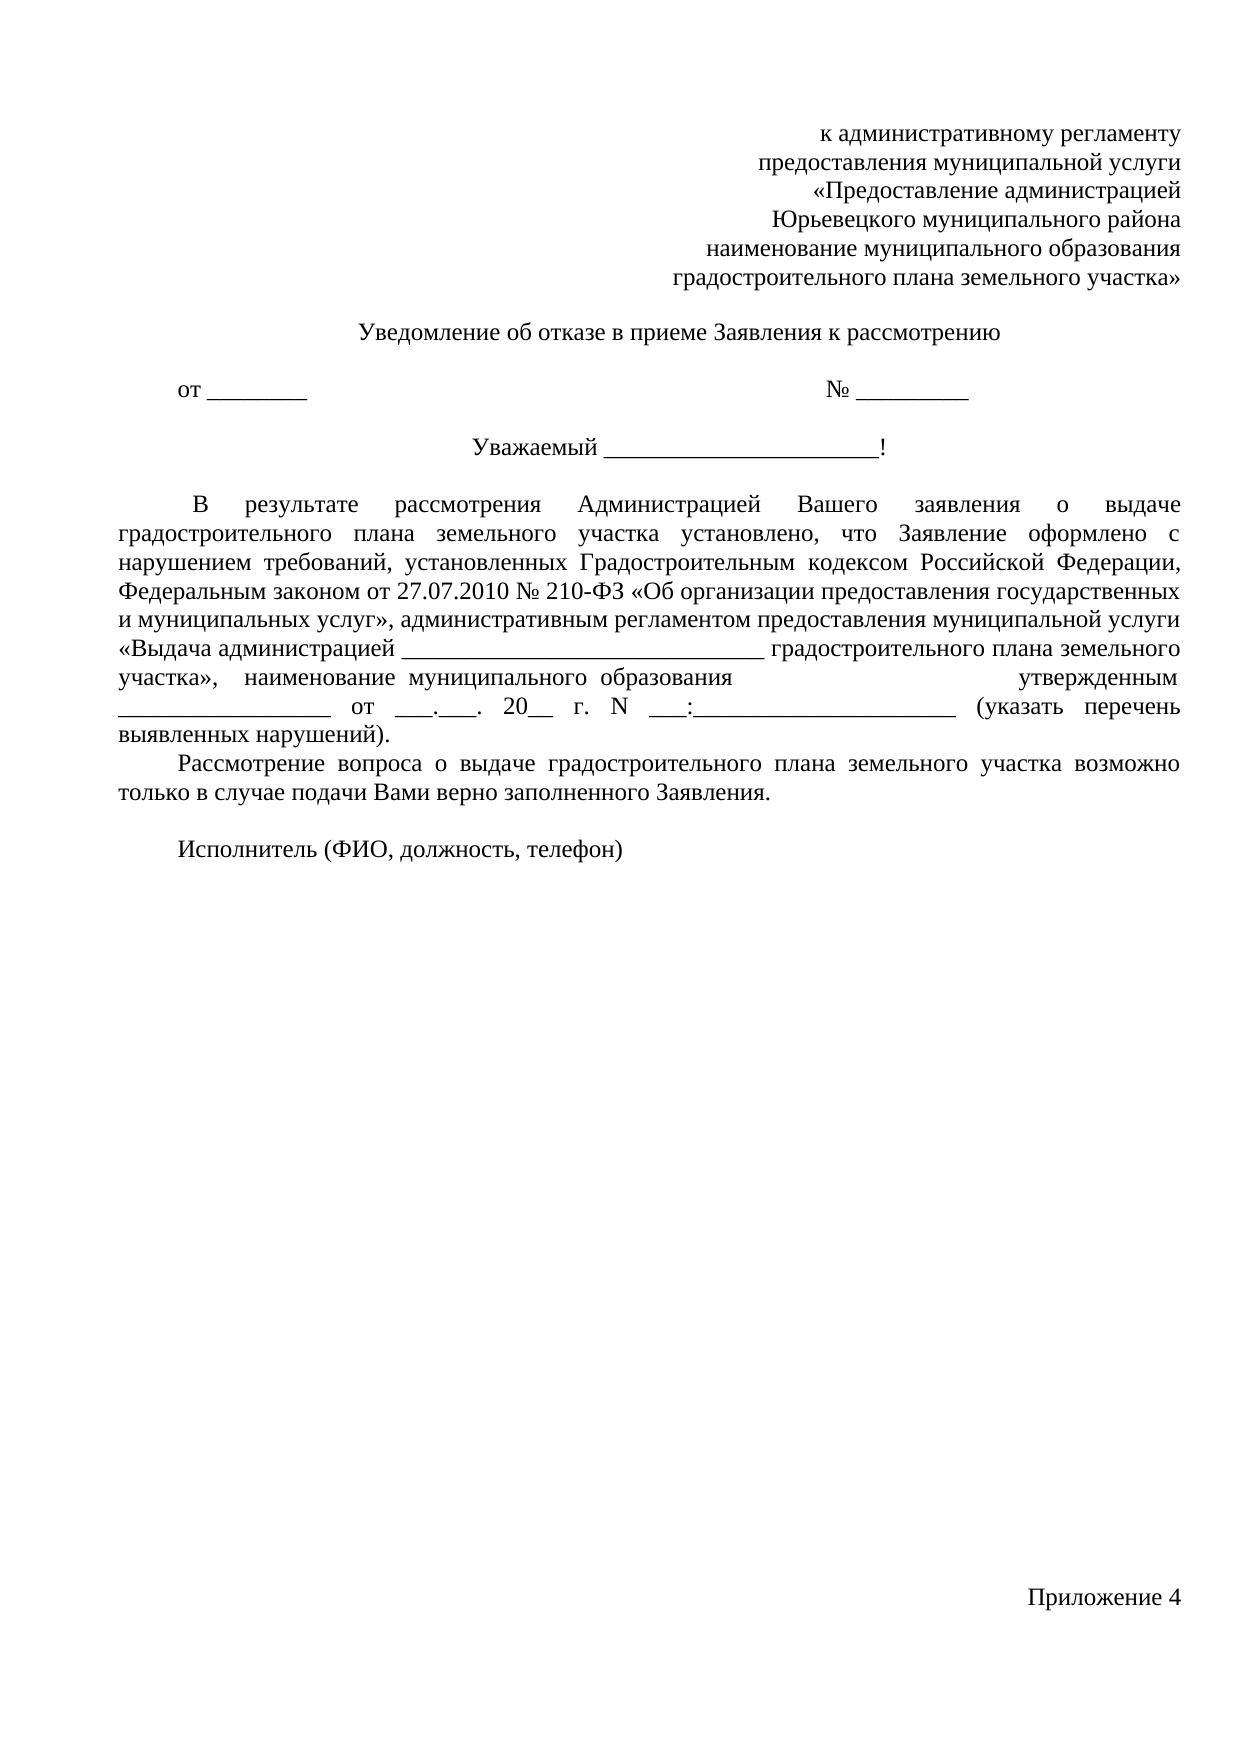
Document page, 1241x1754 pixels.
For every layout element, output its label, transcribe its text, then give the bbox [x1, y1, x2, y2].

subtitle «Предоставление администрацией [118, 176, 1181, 204]
subtitle В результате рассмотрения Администрацией Вашего заявления о выдаче градостроительного плана земельного участка установлено, что Заявление оформлено с нарушением требований, установленных Градостроительным кодексом Российской Федерации, Федеральным законом от 27.07.2010 № 210-ФЗ «Об организации предоставления государственных и муниципальных услуг», административным регламентом предоставления муниципальной услуги «Выдача администрацией _____________________________ градостроительного плана земельного участка», наименование муниципального образования утвержденным _________________ от ___.___. 20__ г. N ___:_____________________ (указать перечень выявленных нарушений). [118, 489, 1181, 748]
subtitle Юрьевецкого муниципального района [118, 204, 1181, 233]
subtitle градостроительного плана земельного участка» [118, 262, 1181, 291]
text к административному регламенту [118, 118, 1181, 147]
text Приложение 4 [118, 1582, 1181, 1611]
text Уважаемый ______________________! [118, 432, 1181, 461]
text Уведомление об отказе в приеме Заявления к рассмотрению [118, 317, 1181, 346]
text предоставления муниципальной услуги [118, 147, 1181, 176]
text от ________ № _________ [118, 374, 1181, 403]
text Рассмотрение вопроса о выдаче градостроительного плана земельного участка возможно только в случае подачи Вами верно заполненного Заявления. [118, 748, 1181, 806]
text Исполнитель (ФИО, должность, телефон) [118, 834, 1181, 863]
subtitle наименование муниципального образования [118, 233, 1181, 262]
